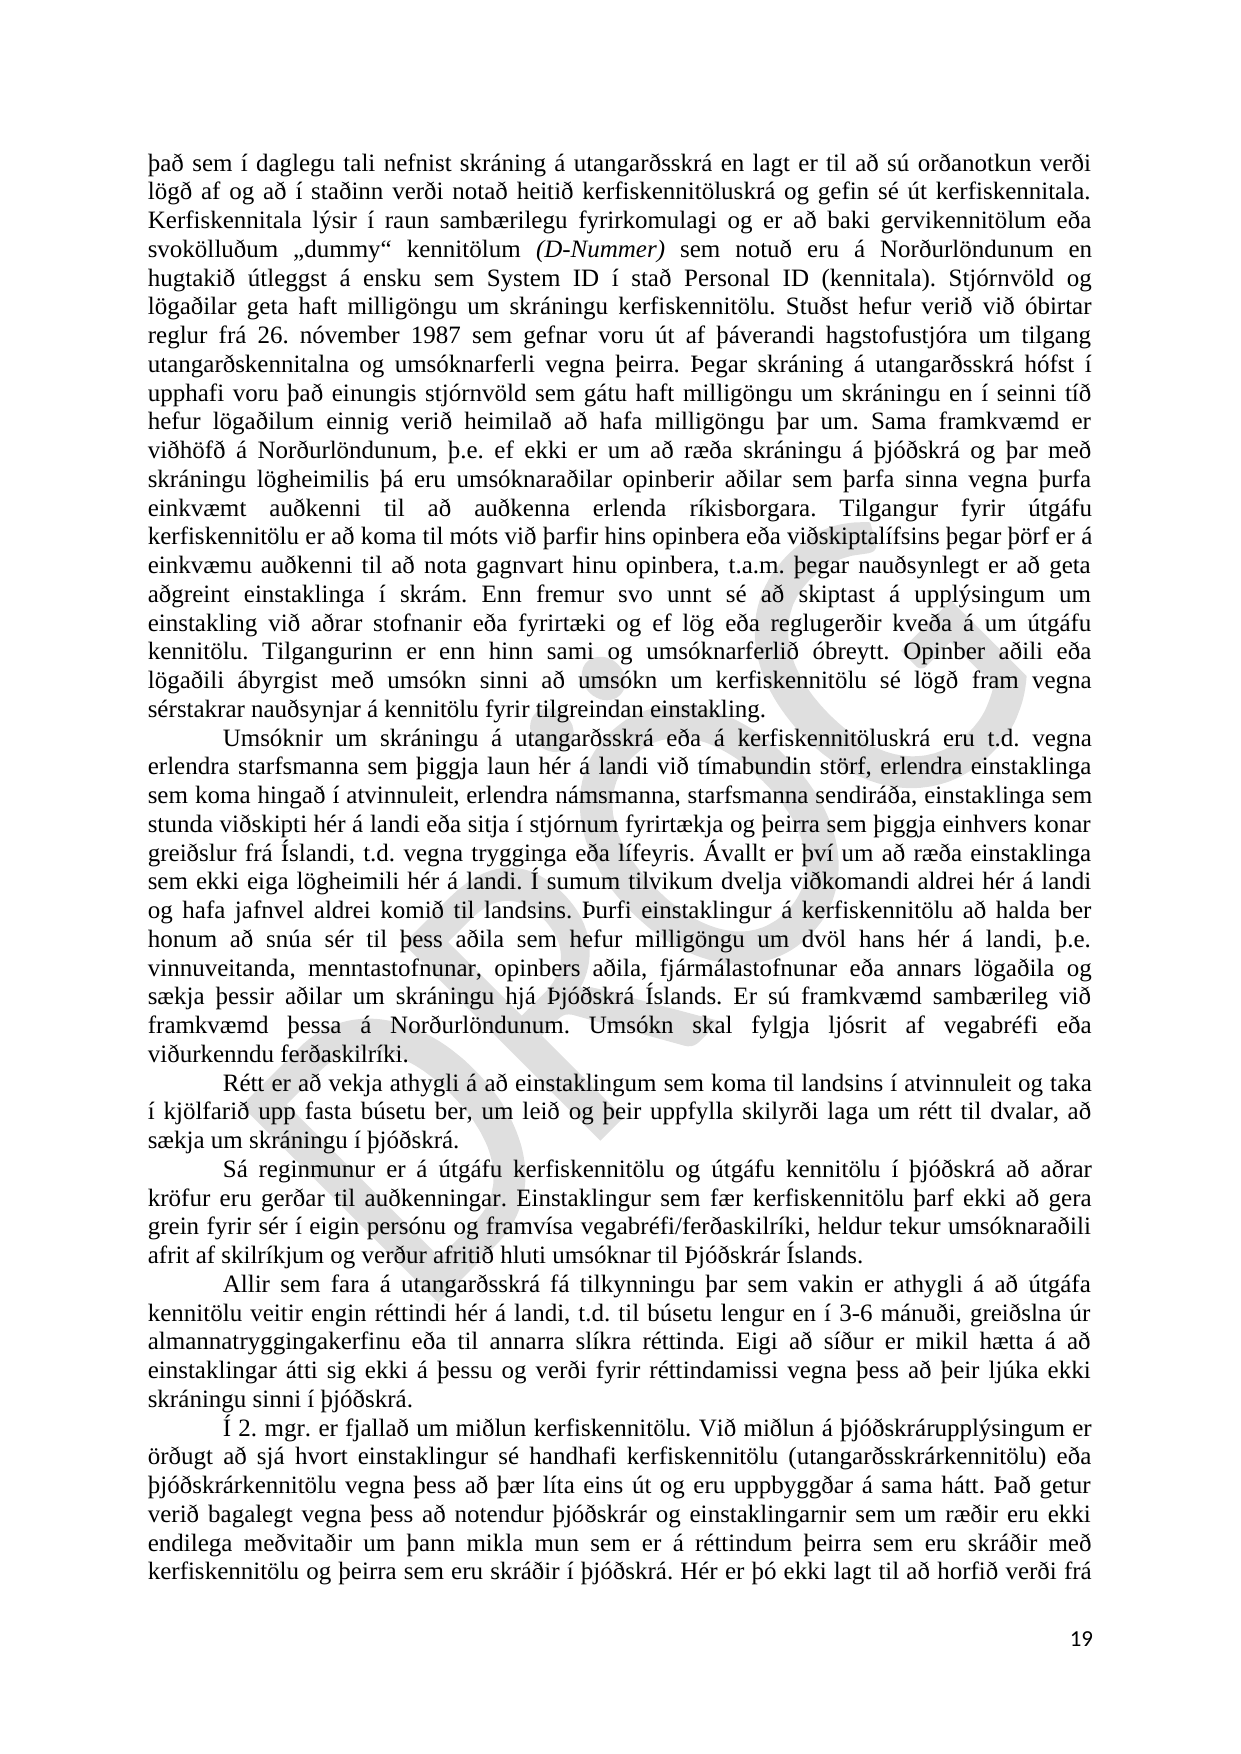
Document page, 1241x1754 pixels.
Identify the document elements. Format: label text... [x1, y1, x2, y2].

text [148, 148, 1093, 723]
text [148, 1413, 1093, 1585]
text Rétt er að vekja athygli á að einstaklingum sem koma til landsins í atvinnuleit og taka í kjölfarið upp fasta búsetu ber, um leið og þeir uppfylla skilyrði laga um rétt til dvalar, að sækja um skráningu í þjóðskrá. [148, 1068, 1093, 1154]
text Umsóknir um skráningu á utangarðsskrá eða á kerfiskennitöluskrá eru t.d. vegna erlendra starfsmanna sem þiggja laun hér á landi við tímabundin störf, erlendra einstaklinga sem koma hingað í atvinnuleit, erlendra námsmanna, starfsmanna sendiráða, einstaklinga sem stunda viðskipti hér á landi eða sitja í stjórnum fyrirtækja og þeirra sem þiggja einhvers konar greiðslur frá Íslandi, t.d. vegna trygginga eða lífeyris. Ávallt er því um að ræða einstaklinga sem ekki eiga lögheimili hér á landi. Í sumum tilvikum dvelja viðkomandi aldrei hér á landi og hafa jafnvel aldrei komið til landsins. Þurfi einstaklingur á kerfiskennitölu að halda ber honum að snúa sér til þess aðila sem hefur milligöngu um dvöl hans hér á landi, þ.e. vinnuveitanda, menntastofnunar, opinbers aðila, fjármálastofnunar eða annars lögaðila og sækja þessir aðilar um skráningu hjá Þjóðskrá Íslands. Er sú framkvæmd sambærileg við framkvæmd þessa á Norðurlöndunum. Umsókn skal fylgja ljósrit af vegabréfi eða viðurkenndu ferðaskilríki. [148, 723, 1093, 1068]
text Sá reginmunur er á útgáfu kerfiskennitölu og útgáfu kennitölu í þjóðskrá að aðrar kröfur eru gerðar til auðkenningar. Einstaklingur sem fær kerfiskennitölu þarf ekki að gera grein fyrir sér í eigin persónu og framvísa vegabréfi/ferðaskilríki, heldur tekur umsóknaraðili afrit af skilríkjum og verður afritið hluti umsóknar til Þjóðskrár Íslands. [148, 1154, 1093, 1269]
text Allir sem fara á utangarðsskrá fá tilkynningu þar sem vakin er athygli á að útgáfa kennitölu veitir engin réttindi hér á landi, t.d. til búsetu lengur en í 3-6 mánuði, greiðslna úr almannatryggingakerfinu eða til annarra slíkra réttinda. Eigi að síður er mikil hætta á að einstaklingar átti sig ekki á þessu og verði fyrir réttindamissi vegna þess að þeir ljúka ekki skráningu sinni í þjóðskrá. [148, 1269, 1093, 1413]
